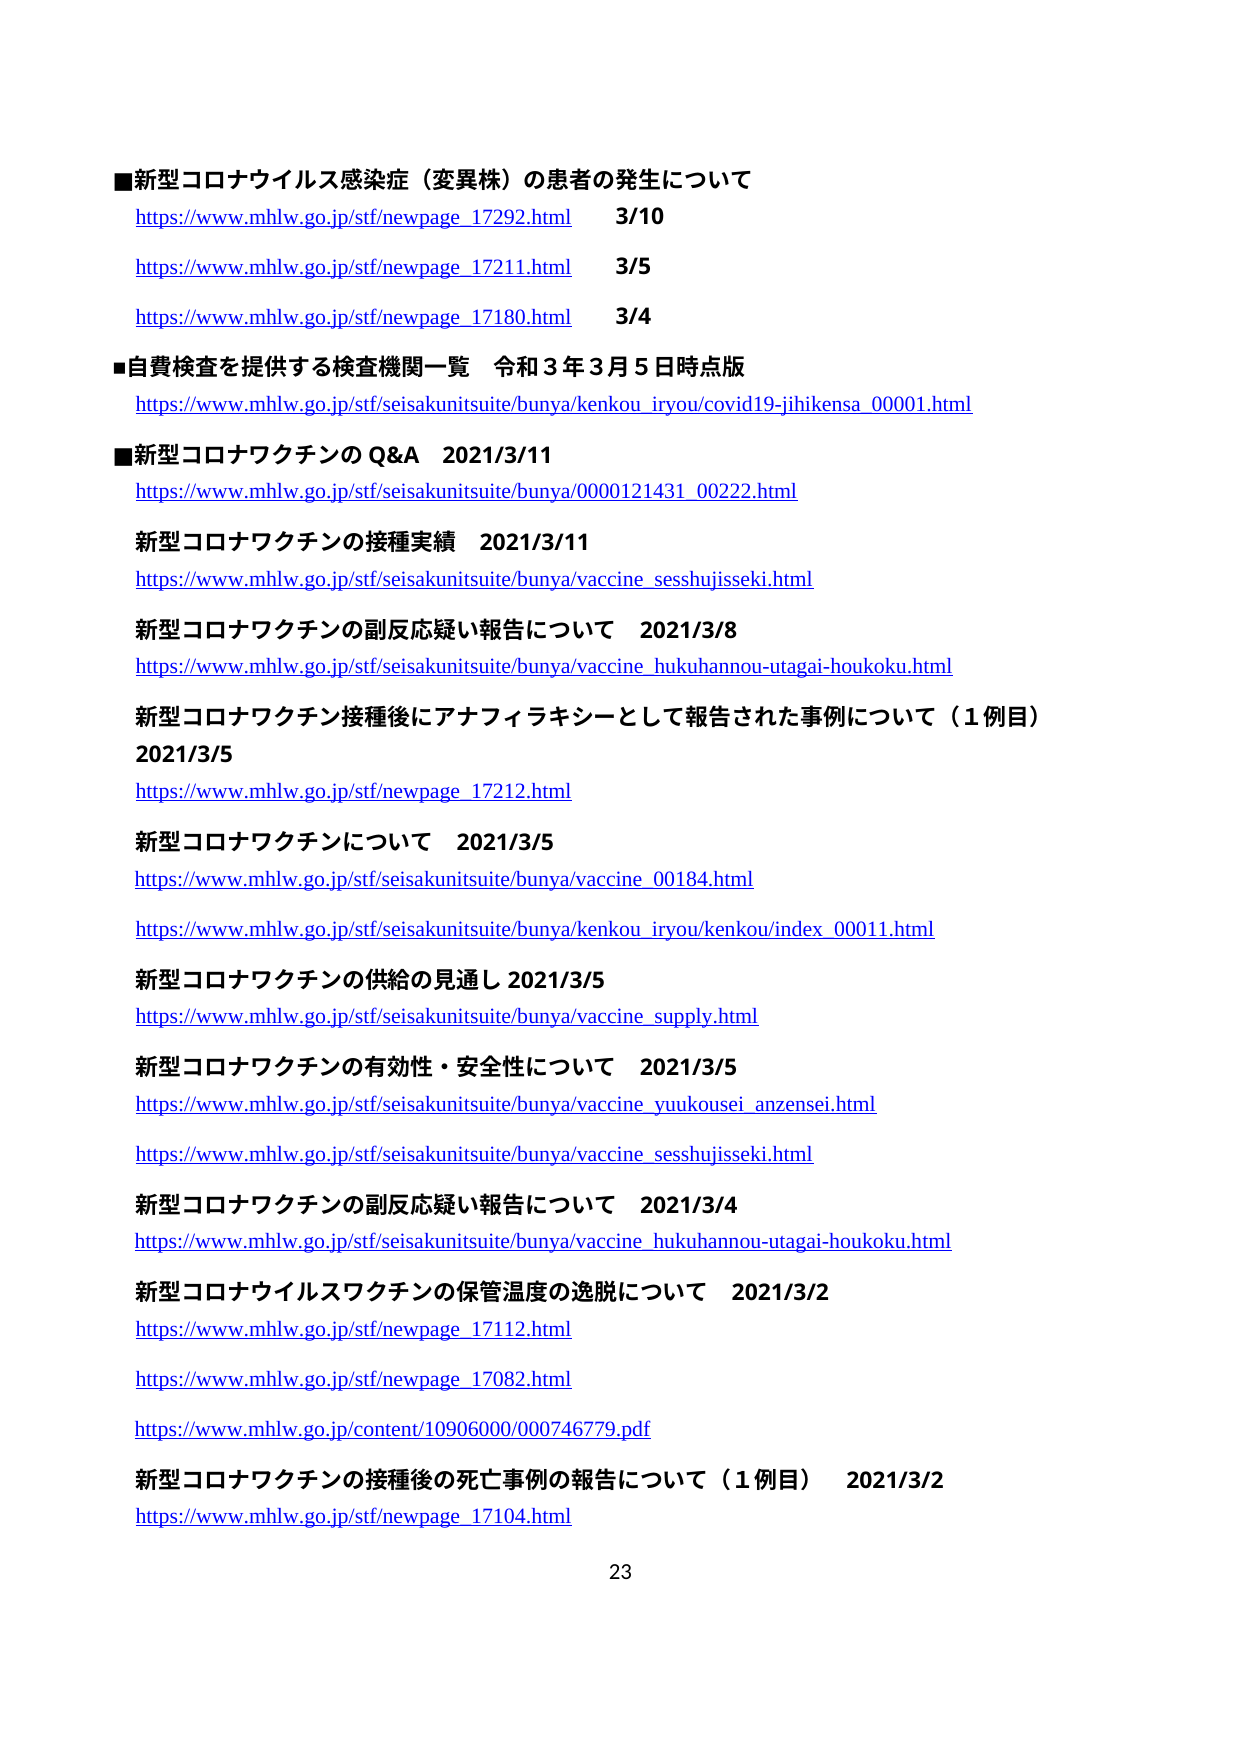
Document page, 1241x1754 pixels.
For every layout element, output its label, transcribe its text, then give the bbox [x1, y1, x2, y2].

text 新型コロナワクチンの接種後の死亡事例の報告について（１例目） 2021/3/2 [112, 1460, 1128, 1497]
text https://www.mhlw.go.jp/stf/seisakunitsuite/bunya/vaccine_hukuhannou-utagai-houkoku.html [112, 1222, 1128, 1260]
text 新型コロナワクチンの副反応疑い報告について 2021/3/4 [112, 1185, 1128, 1222]
text https://www.mhlw.go.jp/stf/seisakunitsuite/bunya/vaccine_supply.html [112, 997, 1128, 1035]
text 新型コロナウイルスワクチンの保管温度の逸脱について 2021/3/2 [112, 1272, 1128, 1310]
text https://www.mhlw.go.jp/stf/seisakunitsuite/bunya/vaccine_sesshujisseki.html [112, 1135, 1128, 1172]
text https://www.mhlw.go.jp/stf/seisakunitsuite/bunya/kenkou_iryou/kenkou/index_00011.html [112, 910, 1128, 947]
text ■自費検査を提供する検査機関一覧 令和３年３月５日時点版 [112, 347, 1128, 385]
text https://www.mhlw.go.jp/stf/seisakunitsuite/bunya/vaccine_yuukousei_anzensei.html [112, 1085, 1128, 1122]
text ■新型コロナウイルス感染症（変異株）の患者の発生について [112, 160, 1128, 197]
text https://www.mhlw.go.jp/stf/seisakunitsuite/bunya/vaccine_00184.html [112, 860, 1128, 897]
text 新型コロナワクチンの有効性・安全性について 2021/3/5 [135, 1047, 1128, 1085]
text https://www.mhlw.go.jp/stf/newpage_17180.html 3/4 [135, 297, 1128, 335]
text 新型コロナワクチンの接種実績 2021/3/11 [112, 522, 1128, 560]
text https://www.mhlw.go.jp/stf/newpage_17082.html [112, 1360, 1128, 1397]
text 新型コロナワクチンの供給の見通し 2021/3/5 [112, 960, 1128, 997]
text https://www.mhlw.go.jp/stf/newpage_17211.html 3/5 [135, 247, 1128, 285]
text https://www.mhlw.go.jp/stf/seisakunitsuite/bunya/vaccine_hukuhannou-utagai-houkoku.html [135, 647, 1128, 685]
text 新型コロナワクチン接種後にアナフィラキシーとして報告された事例について（１例目） 2021/3/5 [135, 697, 1128, 772]
text ■新型コロナワクチンのQ&A 2021/3/11 [112, 435, 1128, 472]
text https://www.mhlw.go.jp/stf/seisakunitsuite/bunya/0000121431_00222.html [112, 472, 1128, 510]
text https://www.mhlw.go.jp/stf/seisakunitsuite/bunya/kenkou_iryou/covid19-jihikensa_00001.html [112, 385, 1128, 422]
text https://www.mhlw.go.jp/content/10906000/000746779.pdf [112, 1410, 1128, 1447]
text https://www.mhlw.go.jp/stf/seisakunitsuite/bunya/vaccine_sesshujisseki.html [135, 560, 1128, 597]
text 新型コロナワクチンについて 2021/3/5 [112, 822, 1128, 860]
text https://www.mhlw.go.jp/stf/newpage_17292.html 3/10 [135, 197, 1128, 235]
text https://www.mhlw.go.jp/stf/newpage_17112.html [112, 1310, 1128, 1347]
text https://www.mhlw.go.jp/stf/newpage_17212.html [135, 772, 1128, 810]
text https://www.mhlw.go.jp/stf/newpage_17104.html [112, 1497, 1128, 1535]
text 新型コロナワクチンの副反応疑い報告について 2021/3/8 [135, 610, 1128, 647]
